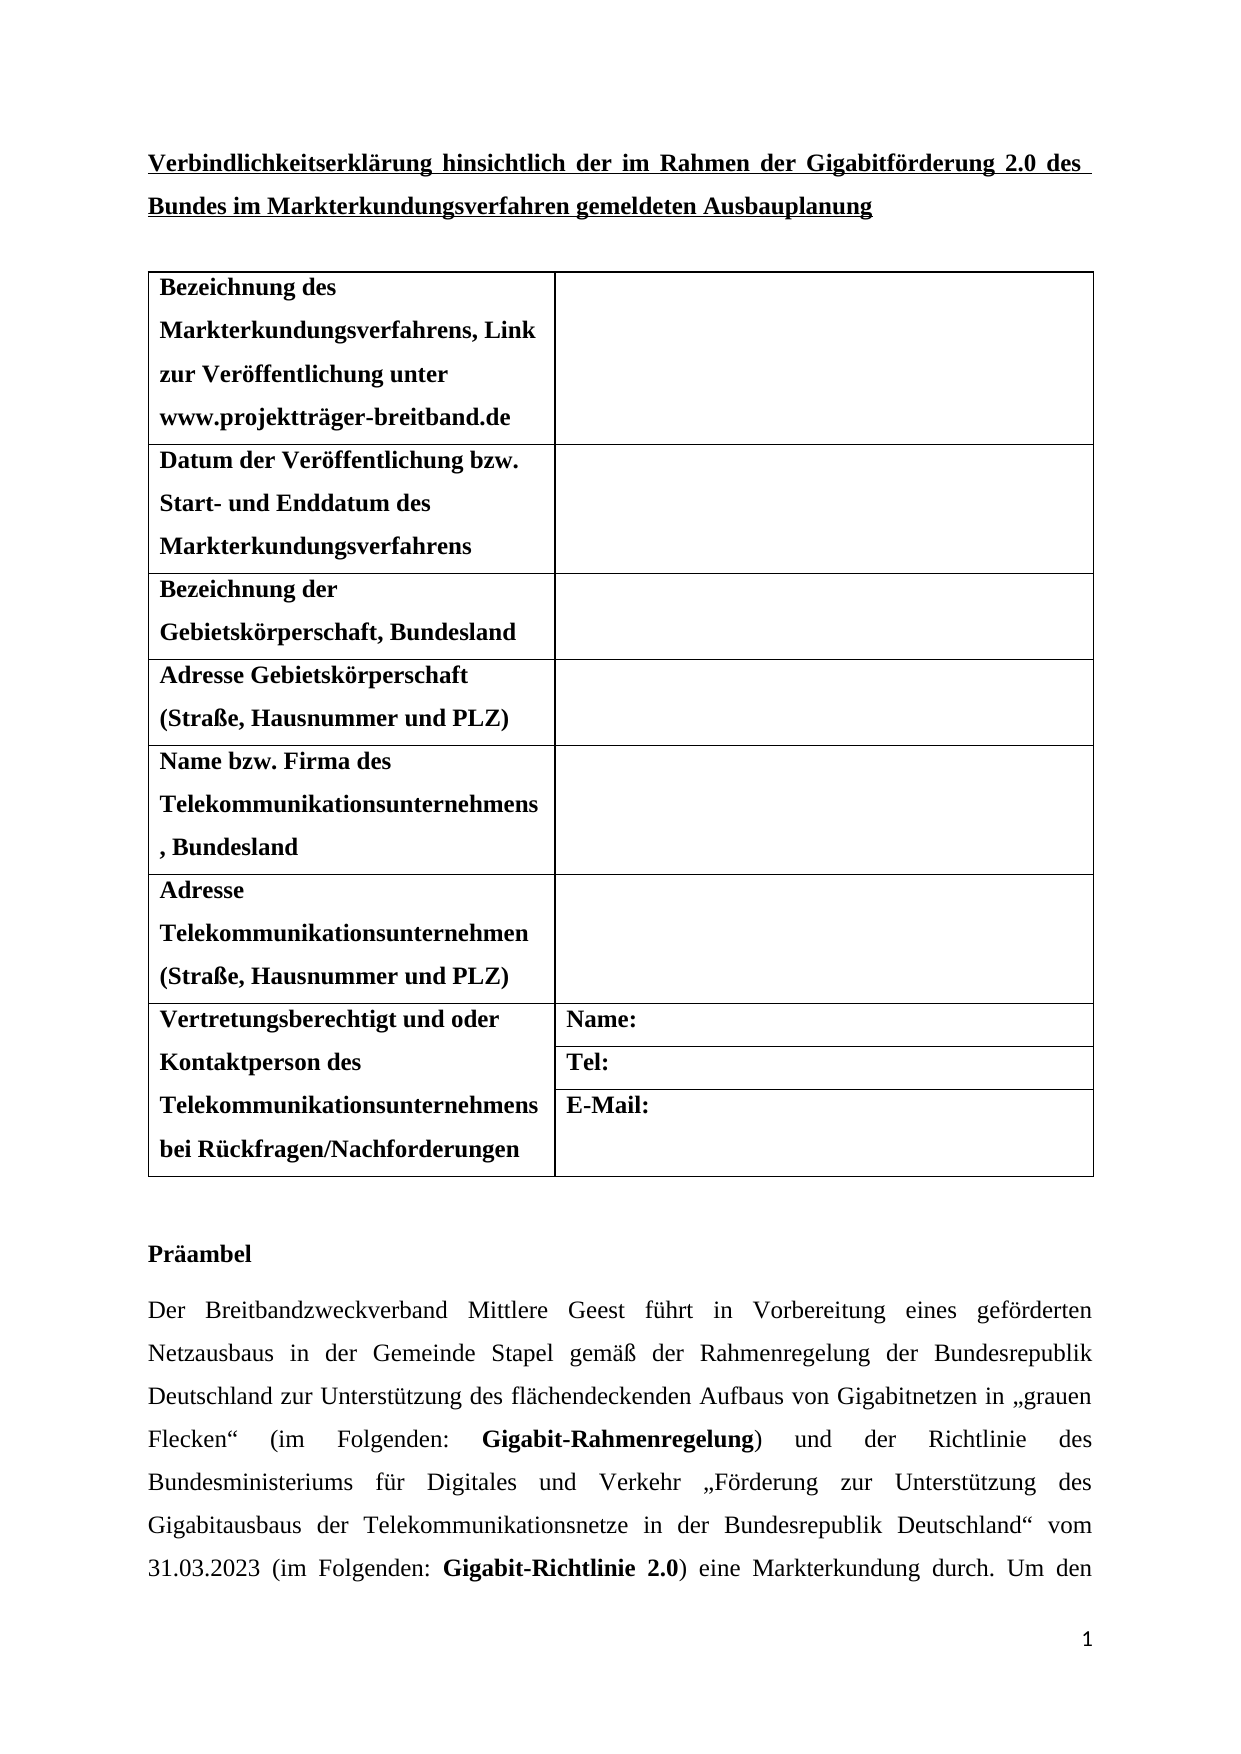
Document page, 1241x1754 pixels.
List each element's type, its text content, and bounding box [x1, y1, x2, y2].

table_header [556, 273, 1093, 444]
table_cell Bezeichnung der Gebietskörperschaft, Bundesland [149, 574, 554, 659]
table_cell Name bzw. Firma des Telekommunikationsunternehmens, Bundesland [149, 746, 554, 874]
table_cell Vertretungsberechtigt und oder Kontaktperson des Telekommunikationsunternehmens bei Rückfragen/Nachforderungen [149, 1004, 554, 1176]
text Verbindlichkeitserklärung hinsichtlich der im Rahmen der Gigabitförderung 2.0 des Bundes im Markterkundungsverfahren gemeldeten Ausbauplanung [148, 148, 1093, 219]
table_cell Name: [556, 1004, 1093, 1046]
table_cell [556, 746, 1093, 874]
table_cell [556, 875, 1093, 1003]
table_header Bezeichnung des Markterkundungsverfahrens, Link zur Veröffentlichung unter www.projektträger-breitband.de [149, 273, 554, 444]
table_cell [556, 660, 1093, 745]
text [148, 1295, 1093, 1582]
table_cell [556, 574, 1093, 659]
table_cell Adresse Gebietskörperschaft (Straße, Hausnummer und PLZ) [149, 660, 554, 745]
table_cell Tel: [556, 1047, 1093, 1089]
table_cell [556, 445, 1093, 573]
table_cell E-Mail: [556, 1090, 1093, 1176]
table_cell Adresse Telekommunikationsunternehmen (Straße, Hausnummer und PLZ) [149, 875, 554, 1003]
table_cell Datum der Veröffentlichung bzw. Start- und Enddatum des Markterkundungsverfahrens [149, 445, 554, 573]
text Präambel [148, 1239, 1093, 1268]
